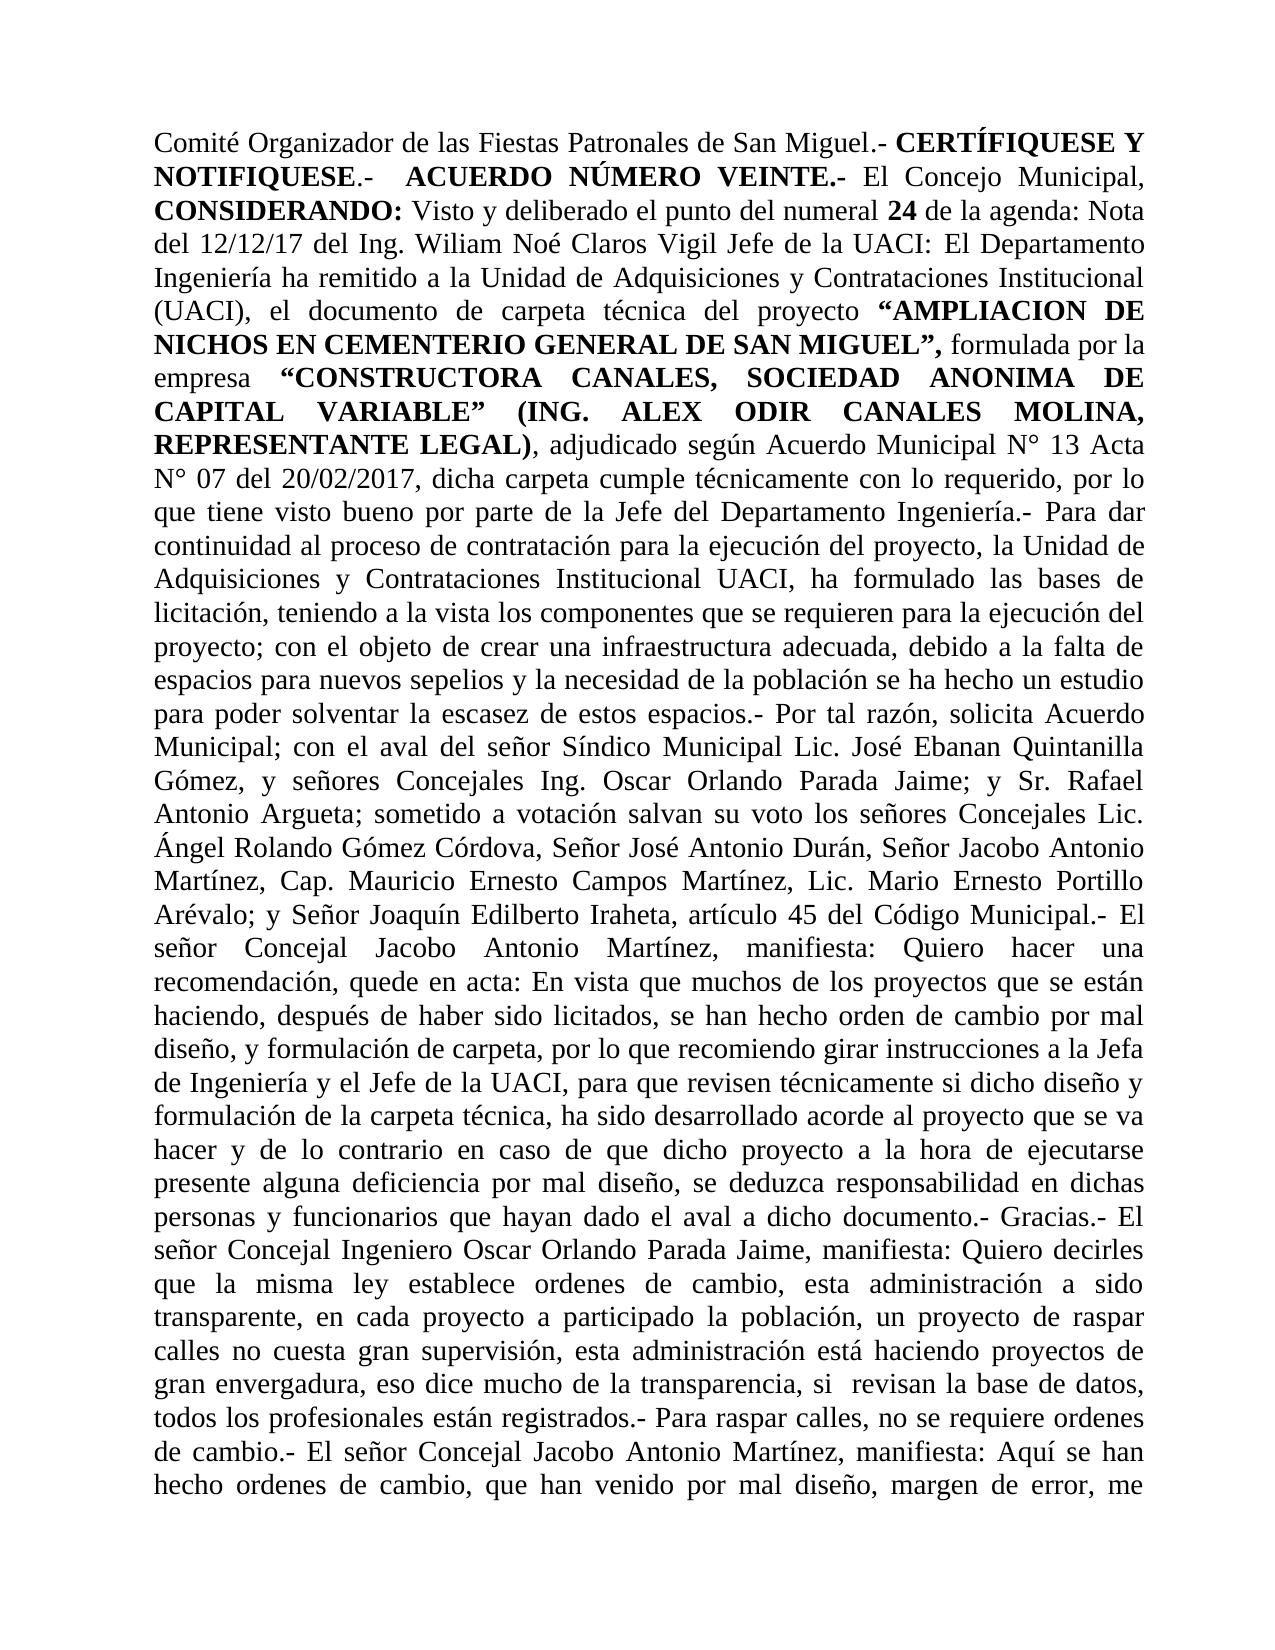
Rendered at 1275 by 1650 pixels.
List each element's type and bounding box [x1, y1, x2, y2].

text [153, 126, 1145, 1501]
